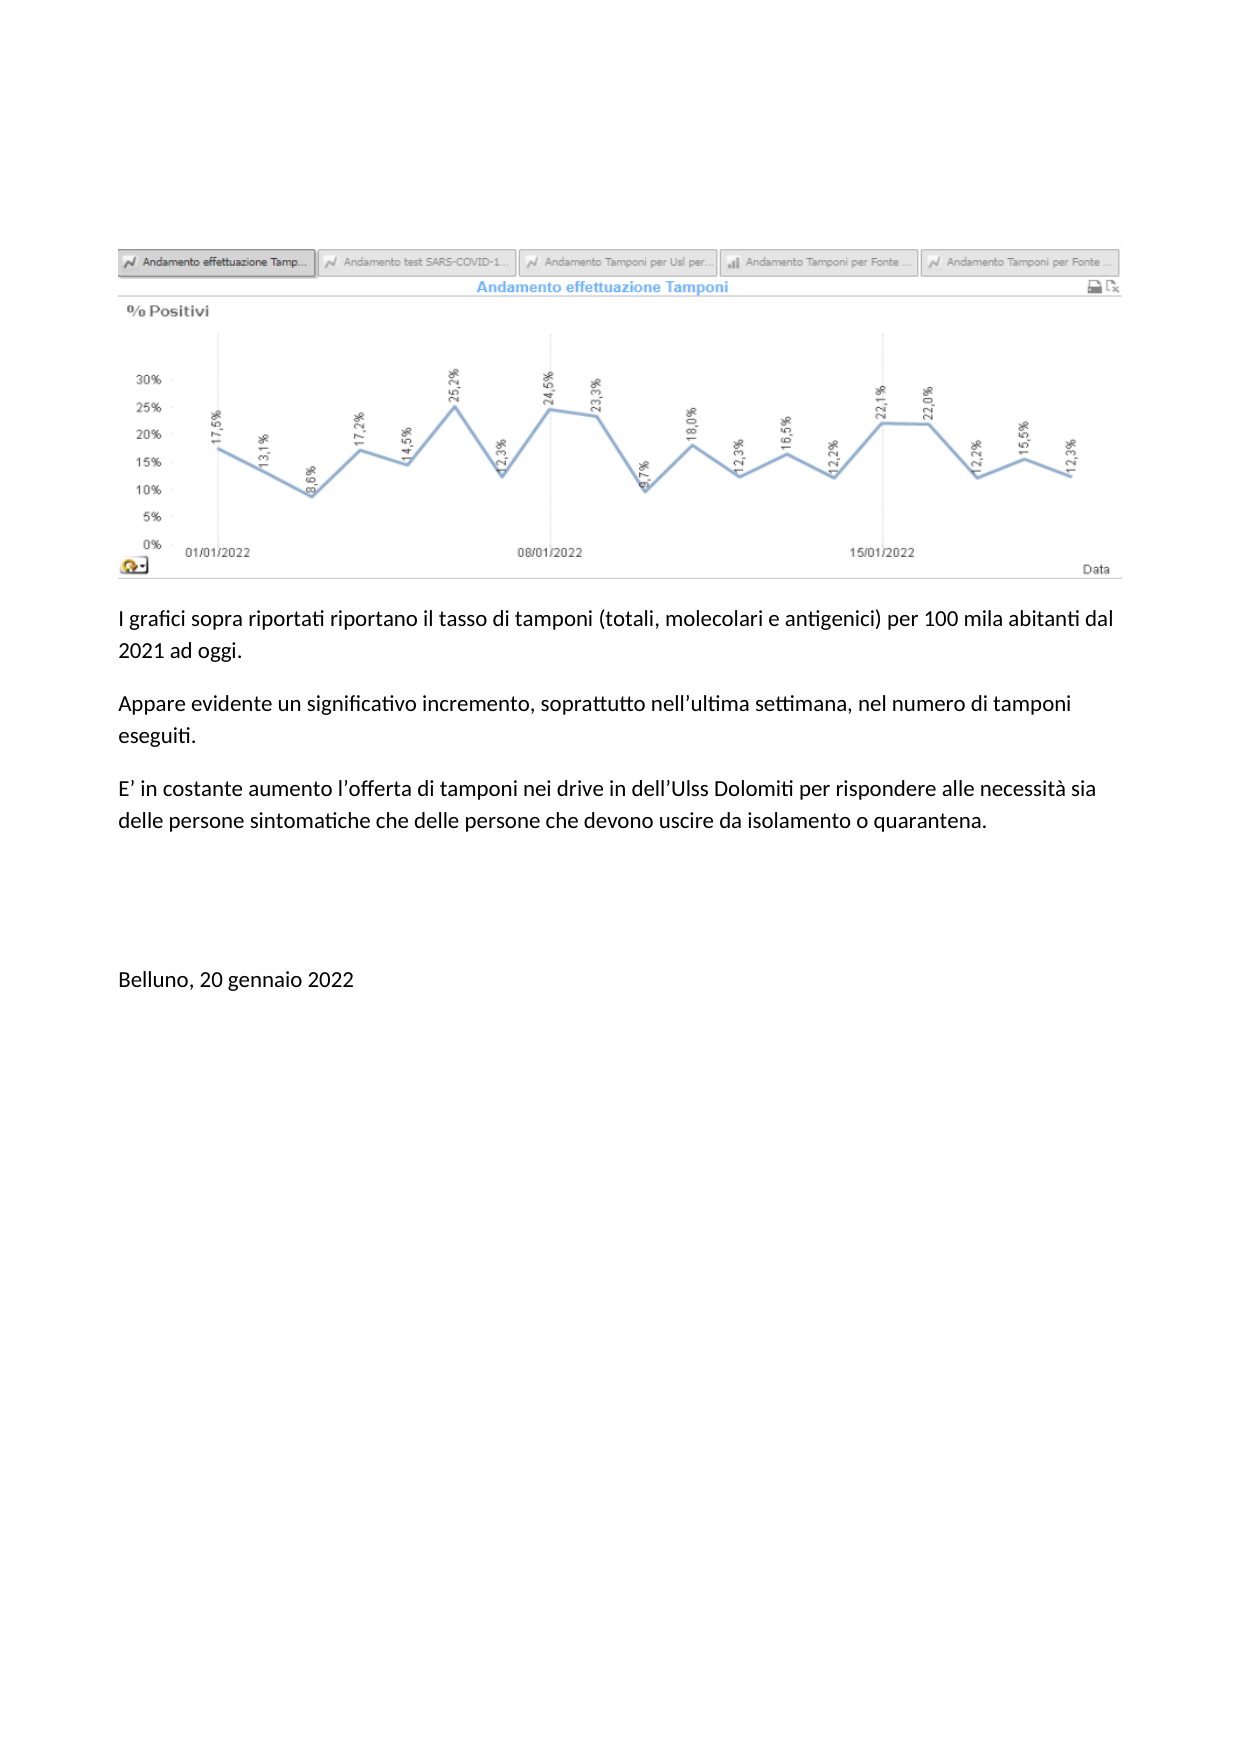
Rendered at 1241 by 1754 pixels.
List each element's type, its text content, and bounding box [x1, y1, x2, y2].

picture [118, 247, 1123, 579]
text Belluno, 20 gennaio 2022 [118, 965, 1122, 993]
text Appare evidente un significativo incremento, soprattutto nell’ultima settimana, nel numero di tamponi eseguiti. [118, 689, 1122, 749]
text E’ in costante aumento l’offerta di tamponi nei drive in dell’Ulss Dolomiti per rispondere alle necessità sia delle persone sintomatiche che delle persone che devono uscire da isolamento o quarantena. [118, 774, 1122, 834]
text I grafici sopra riportati riportano il tasso di tamponi (totali, molecolari e antigenici) per 100 mila abitanti dal 2021 ad oggi. [118, 604, 1122, 664]
